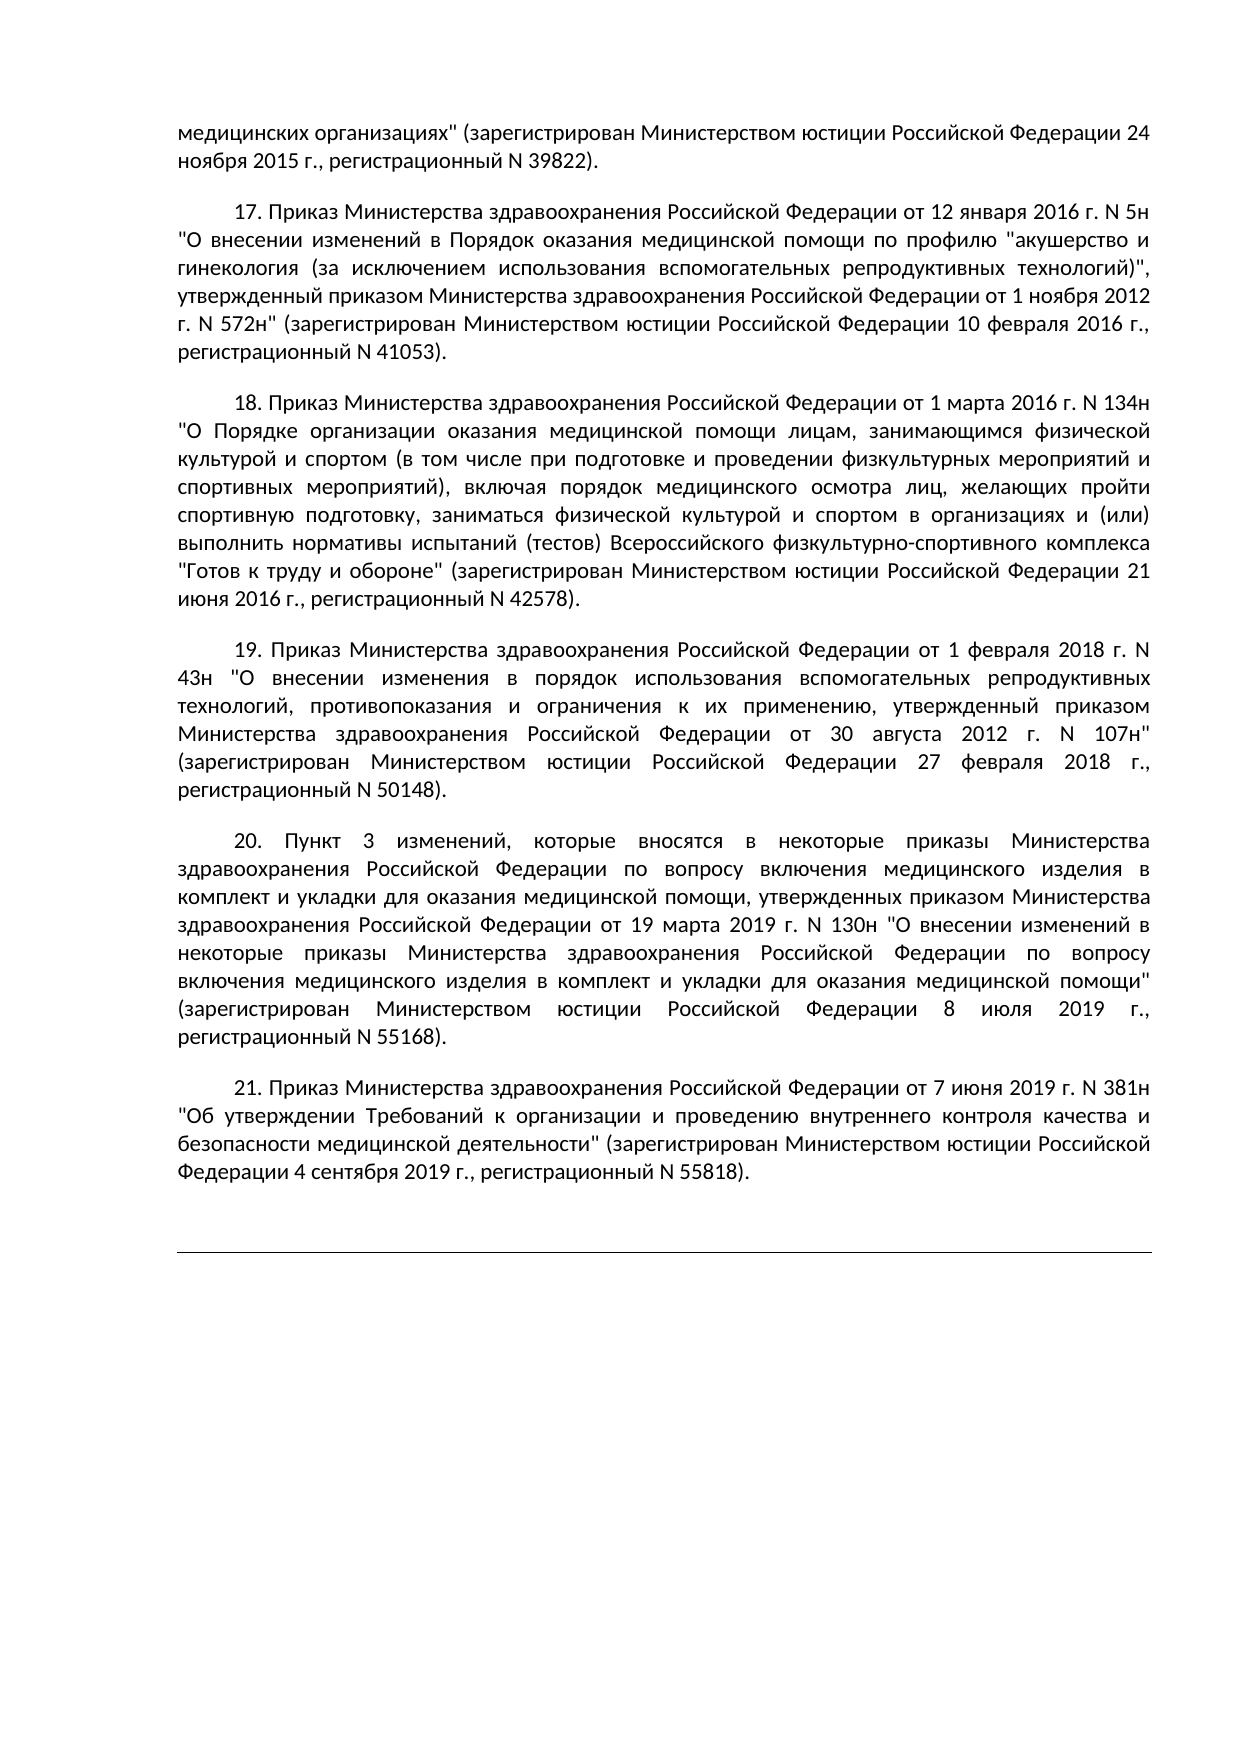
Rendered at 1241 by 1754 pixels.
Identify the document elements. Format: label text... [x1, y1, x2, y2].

text 18. Приказ Министерства здравоохранения Российской Федерации от 1 марта 2016 г. N 134н "О Порядке организации оказания медицинской помощи лицам, занимающимся физической культурой и спортом (в том числе при подготовке и проведении физкультурных мероприятий и спортивных мероприятий), включая порядок медицинского осмотра лиц, желающих пройти спортивную подготовку, заниматься физической культурой и спортом в организациях и (или) выполнить нормативы испытаний (тестов) Всероссийского физкультурно-спортивного комплекса "Готов к труду и обороне" (зарегистрирован Министерством юстиции Российской Федерации 21 июня 2016 г., регистрационный N 42578). [177, 388, 1152, 612]
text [177, 118, 1152, 174]
text 19. Приказ Министерства здравоохранения Российской Федерации от 1 февраля 2018 г. N 43н "О внесении изменения в порядок использования вспомогательных репродуктивных технологий, противопоказания и ограничения к их применению, утвержденный приказом Министерства здравоохранения Российской Федерации от 30 августа 2012 г. N 107н" (зарегистрирован Министерством юстиции Российской Федерации 27 февраля 2018 г., регистрационный N 50148). [177, 635, 1152, 803]
text 20. Пункт 3 изменений, которые вносятся в некоторые приказы Министерства здравоохранения Российской Федерации по вопросу включения медицинского изделия в комплект и укладки для оказания медицинской помощи, утвержденных приказом Министерства здравоохранения Российской Федерации от 19 марта 2019 г. N 130н "О внесении изменений в некоторые приказы Министерства здравоохранения Российской Федерации по вопросу включения медицинского изделия в комплект и укладки для оказания медицинской помощи" (зарегистрирован Министерством юстиции Российской Федерации 8 июля 2019 г., регистрационный N 55168). [177, 826, 1152, 1050]
text 21. Приказ Министерства здравоохранения Российской Федерации от 7 июня 2019 г. N 381н "Об утверждении Требований к организации и проведению внутреннего контроля качества и безопасности медицинской деятельности" (зарегистрирован Министерством юстиции Российской Федерации 4 сентября 2019 г., регистрационный N 55818). [177, 1073, 1152, 1185]
text 17. Приказ Министерства здравоохранения Российской Федерации от 12 января 2016 г. N 5н "О внесении изменений в Порядок оказания медицинской помощи по профилю "акушерство и гинекология (за исключением использования вспомогательных репродуктивных технологий)", утвержденный приказом Министерства здравоохранения Российской Федерации от 1 ноября 2012 г. N 572н" (зарегистрирован Министерством юстиции Российской Федерации 10 февраля 2016 г., регистрационный N 41053). [177, 197, 1152, 365]
